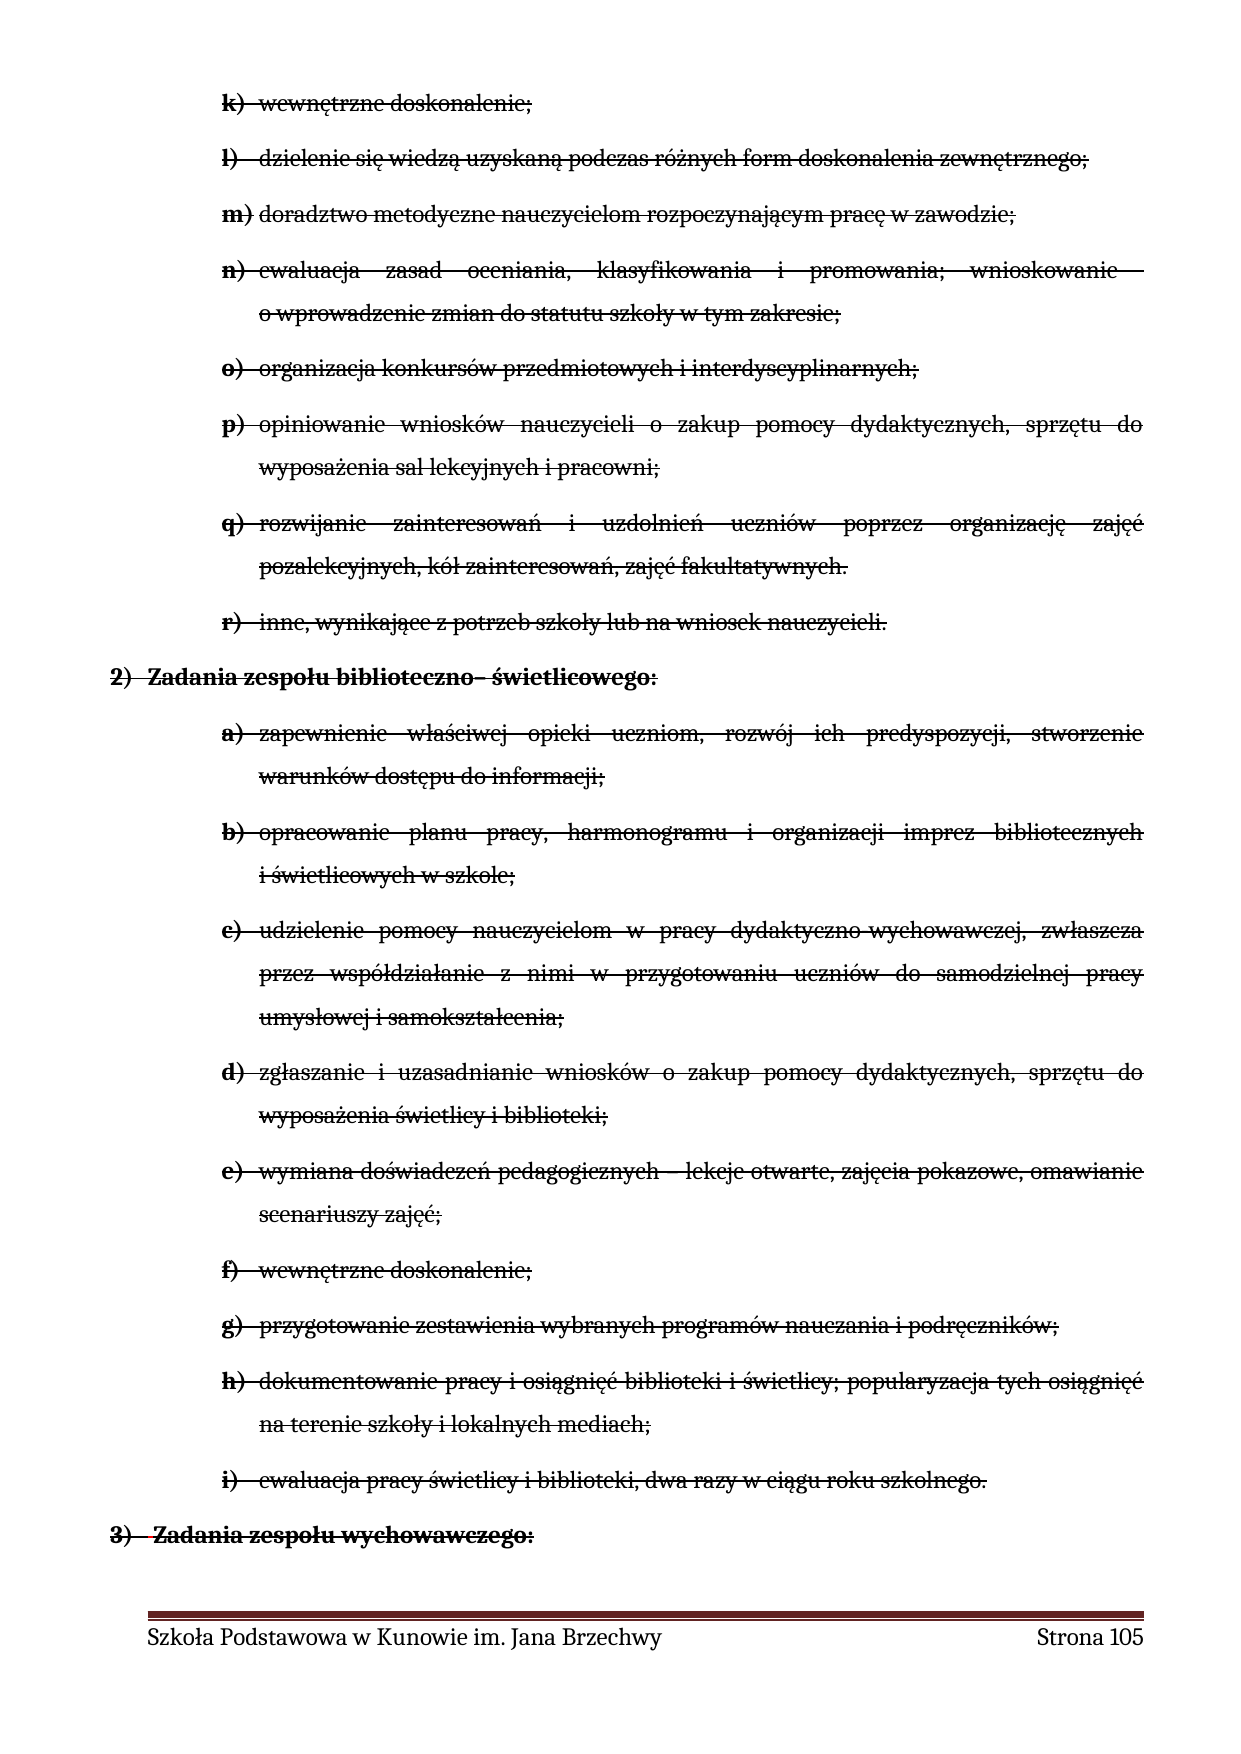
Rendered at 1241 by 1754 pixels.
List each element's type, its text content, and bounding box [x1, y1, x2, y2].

list zapewnienie właściwej opieki uczniom, rozwój ich predyspozycji, stworzenie warunków dostępu do informacji; [221, 734, 1144, 791]
list rozwijanie zainteresowań i uzdolnień uczniów poprzez organizację zajęć pozalekcyjnych, kół zainteresowań, zajęć fakultatywnych. [221, 509, 1144, 523]
list dokumentowanie pracy i osiągnięć biblioteki i świetlicy; popularyzacja tych osiągnięć na terenie szkoły i lokalnych mediach; [221, 1382, 1144, 1439]
list opracowanie planu pracy, harmonogramu i organizacji imprez bibliotecznych i świetlicowych w szkole; [221, 817, 1144, 832]
list inne, wynikające z potrzeb szkoły lub na wniosek nauczycieli. [221, 607, 1144, 636]
list ewaluacja pracy świetlicy i biblioteki, dwa razy w ciągu roku szkolnego. [221, 1466, 1144, 1494]
list zapewnienie właściwej opieki uczniom, rozwój ich predyspozycji, stworzenie warunków dostępu do informacji; [221, 719, 1144, 733]
list dokumentowanie pracy i osiągnięć biblioteki i świetlicy; popularyzacja tych osiągnięć na terenie szkoły i lokalnych mediach; [221, 1367, 1144, 1381]
list wymiana doświadczeń pedagogicznych – lekcje otwarte, zajęcia pokazowe, omawianie scenariuszy zajęć; [221, 1157, 1144, 1171]
list opracowanie planu pracy, harmonogramu i organizacji imprez bibliotecznych i świetlicowych w szkole; [221, 833, 1144, 889]
list udzielenie pomocy nauczycielom w pracy dydaktyczno-wychowawczej, zwłaszcza przez współdziałanie z nimi w przygotowaniu uczniów do samodzielnej pracy umysłowej i samokształcenia; [221, 932, 1144, 1031]
list organizacja konkursów przedmiotowych i interdyscyplinarnych; [221, 354, 1144, 383]
list rozwijanie zainteresowań i uzdolnień uczniów poprzez organizację zajęć pozalekcyjnych, kół zainteresowań, zajęć fakultatywnych. [221, 524, 1144, 581]
list Zadania zespołu wychowawczego: [110, 1521, 1144, 1550]
list przygotowanie zestawienia wybranych programów nauczania i podręczników; [221, 1311, 1144, 1340]
list Zadania zespołu biblioteczno– świetlicowego: [110, 663, 1144, 692]
list udzielenie pomocy nauczycielom w pracy dydaktyczno-wychowawczej, zwłaszcza przez współdziałanie z nimi w przygotowaniu uczniów do samodzielnej pracy umysłowej i samokształcenia; [221, 916, 1144, 931]
list ewaluacja zasad oceniania, klasyfikowania i promowania; wnioskowanie o wprowadzenie zmian do statutu szkoły w tym zakresie; [221, 256, 1144, 270]
list doradztwo metodyczne nauczycielom rozpoczynającym pracę w zawodzie; [221, 200, 1144, 229]
list wewnętrzne doskonalenie; [221, 1256, 1144, 1284]
list wymiana doświadczeń pedagogicznych – lekcje otwarte, zajęcia pokazowe, omawianie scenariuszy zajęć; [221, 1172, 1144, 1229]
list zgłaszanie i uzasadnianie wniosków o zakup pomocy dydaktycznych, sprzętu do wyposażenia świetlicy i biblioteki; [221, 1074, 1144, 1130]
list ewaluacja zasad oceniania, klasyfikowania i promowania; wnioskowanie o wprowadzenie zmian do statutu szkoły w tym zakresie; [221, 271, 1144, 327]
list zgłaszanie i uzasadnianie wniosków o zakup pomocy dydaktycznych, sprzętu do wyposażenia świetlicy i biblioteki; [221, 1058, 1144, 1073]
list opiniowanie wniosków nauczycieli o zakup pomocy dydaktycznych, sprzętu do wyposażenia sal lekcyjnych i pracowni; [221, 410, 1144, 482]
list dzielenie się wiedzą uzyskaną podczas różnych form doskonalenia zewnętrznego; [221, 144, 1144, 173]
list wewnętrzne doskonalenie; [221, 89, 1144, 117]
